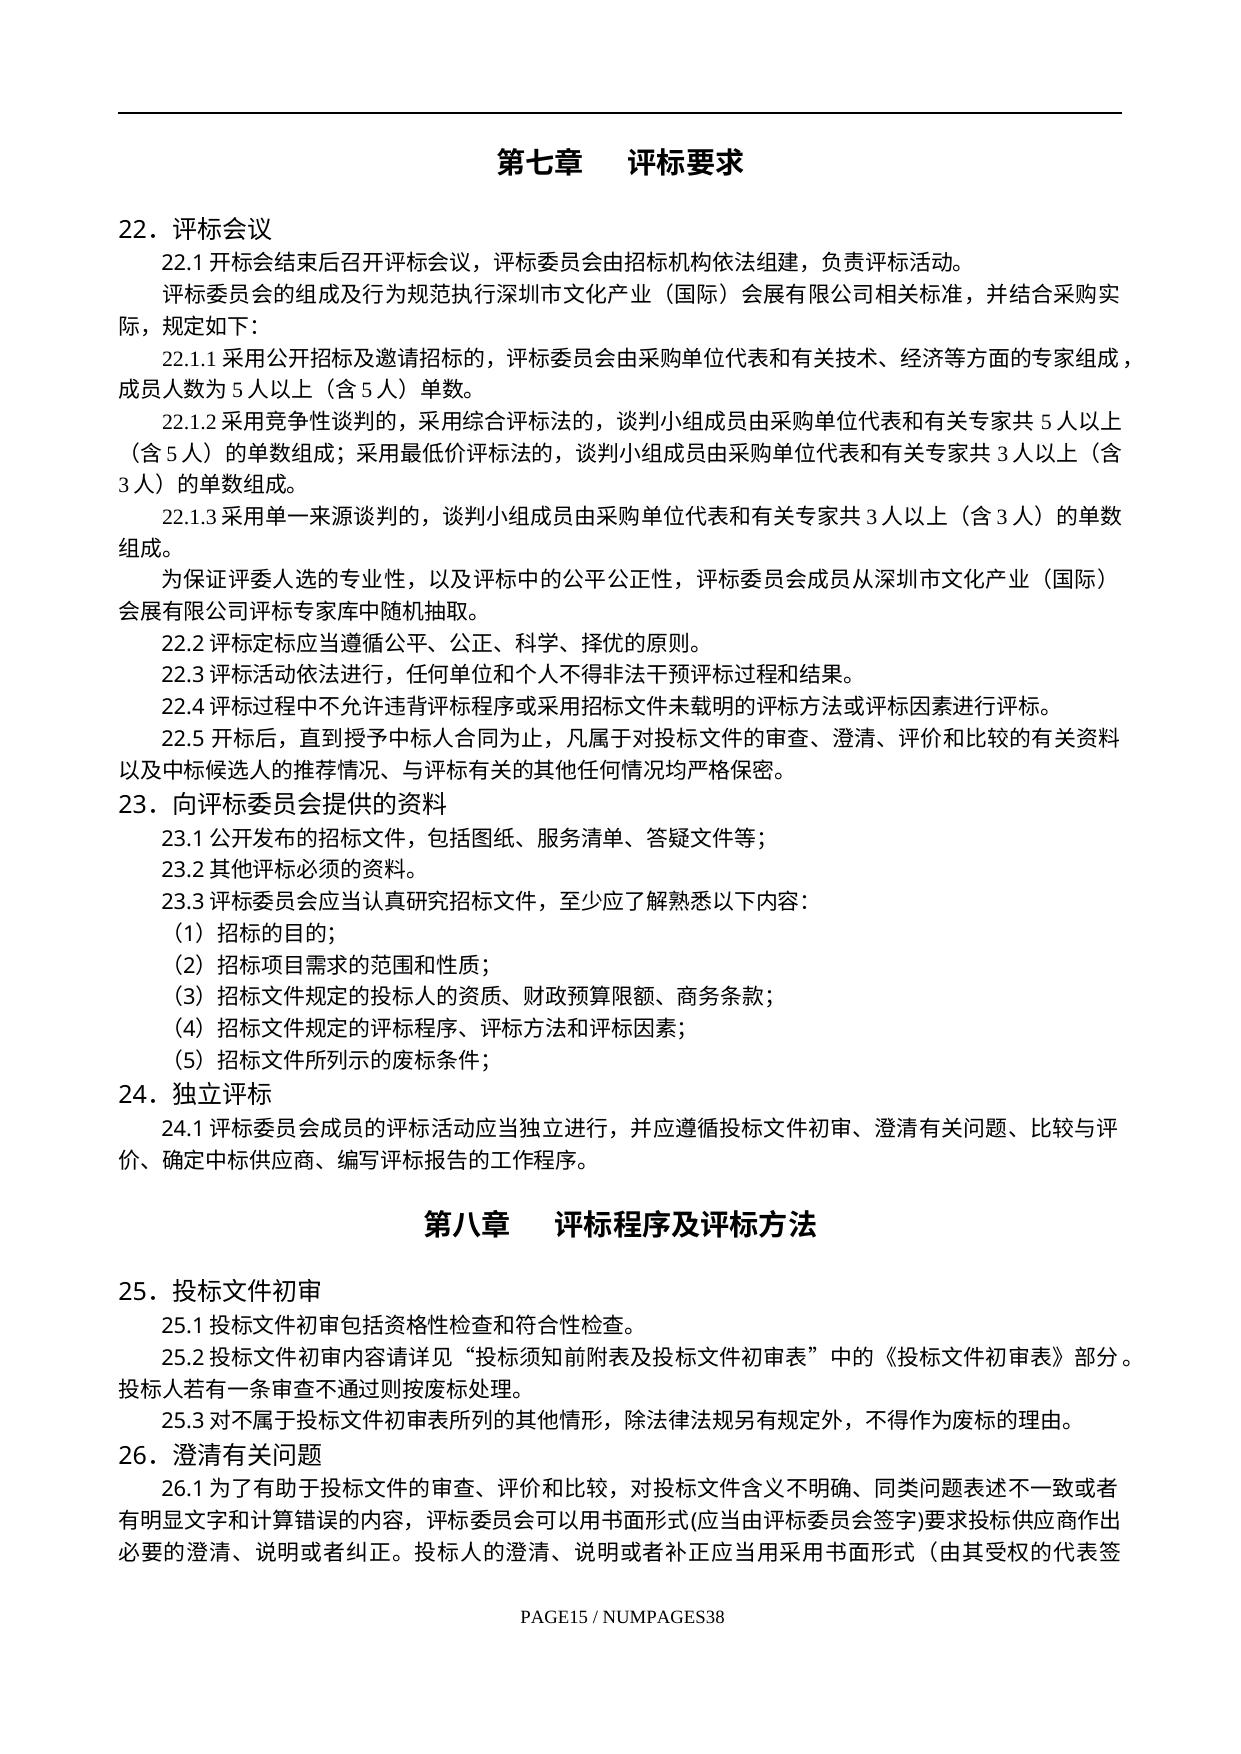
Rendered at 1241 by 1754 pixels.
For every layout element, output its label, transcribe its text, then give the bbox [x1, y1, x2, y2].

text 23.2其他评标必须的资料。 [118, 852, 1122, 884]
text 26．澄清有关问题 [118, 1435, 1122, 1471]
text 23.1公开发布的招标文件，包括图纸、服务清单、答疑文件等； [118, 821, 1122, 852]
text 25．投标文件初审 [118, 1272, 1122, 1308]
text 22.5 开标后，直到授予中标人合同为止，凡属于对投标文件的审查、澄清、评价和比较的有关资料以及中标候选人的推荐情况、与评标有关的其他任何情况均严格保密。 [118, 721, 1122, 784]
text 22.4评标过程中不允许违背评标程序或采用招标文件未载明的评标方法或评标因素进行评标。 [118, 689, 1122, 721]
subtitle 评标程序及评标方法 [118, 1191, 1122, 1256]
text 25.3对不属于投标文件初审表所列的其他情形，除法律法规另有规定外，不得作为废标的理由。 [118, 1403, 1122, 1435]
text （2）招标项目需求的范围和性质； [118, 948, 1122, 979]
text （4）招标文件规定的评标程序、评标方法和评标因素； [118, 1011, 1122, 1043]
subtitle 评标要求 [118, 128, 1122, 193]
text 22.3评标活动依法进行，任何单位和个人不得非法干预评标过程和结果。 [118, 657, 1122, 689]
text 25.2投标文件初审内容请详见“投标须知前附表及投标文件初审表”中的《投标文件初审表》部分。投标人若有一条审查不通过则按废标处理。 [118, 1340, 1122, 1403]
text （5）招标文件所列示的废标条件； [118, 1043, 1122, 1075]
text 22.2评标定标应当遵循公平、公正、科学、择优的原则。 [118, 626, 1122, 657]
text 22．评标会议 [118, 209, 1122, 245]
text 评标委员会的组成及行为规范执行深圳市文化产业（国际）会展有限公司相关标准，并结合采购实际，规定如下： [118, 277, 1122, 341]
text 22.1.1 采用公开招标及邀请招标的，评标委员会由采购单位代表和有关技术、经济等方面的专家组成，成员人数为5人以上（含5人）单数。 [118, 341, 1122, 404]
text 22.1开标会结束后召开评标会议，评标委员会由招标机构依法组建，负责评标活动。 [118, 245, 1122, 277]
text 24.1评标委员会成员的评标活动应当独立进行，并应遵循投标文件初审、澄清有关问题、比较与评价、确定中标供应商、编写评标报告的工作程序。 [118, 1111, 1122, 1174]
text 23.3评标委员会应当认真研究招标文件，至少应了解熟悉以下内容： [118, 884, 1122, 916]
text 23．向评标委员会提供的资料 [118, 784, 1122, 821]
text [118, 1471, 1122, 1567]
text （3）招标文件规定的投标人的资质、财政预算限额、商务条款； [118, 979, 1122, 1011]
text 24．独立评标 [118, 1075, 1122, 1111]
text 22.1.3采用单一来源谈判的，谈判小组成员由采购单位代表和有关专家共3人以上（含3人）的单数组成。 [118, 499, 1122, 562]
text 为保证评委人选的专业性，以及评标中的公平公正性，评标委员会成员从深圳市文化产业（国际）会展有限公司评标专家库中随机抽取。 [118, 562, 1122, 626]
text 25.1投标文件初审包括资格性检查和符合性检查。 [118, 1308, 1122, 1340]
text （1）招标的目的； [118, 916, 1122, 948]
text 22.1.2采用竞争性谈判的，采用综合评标法的，谈判小组成员由采购单位代表和有关专家共5人以上（含5人）的单数组成；采用最低价评标法的，谈判小组成员由采购单位代表和有关专家共3人以上（含3人）的单数组成。 [118, 404, 1122, 499]
